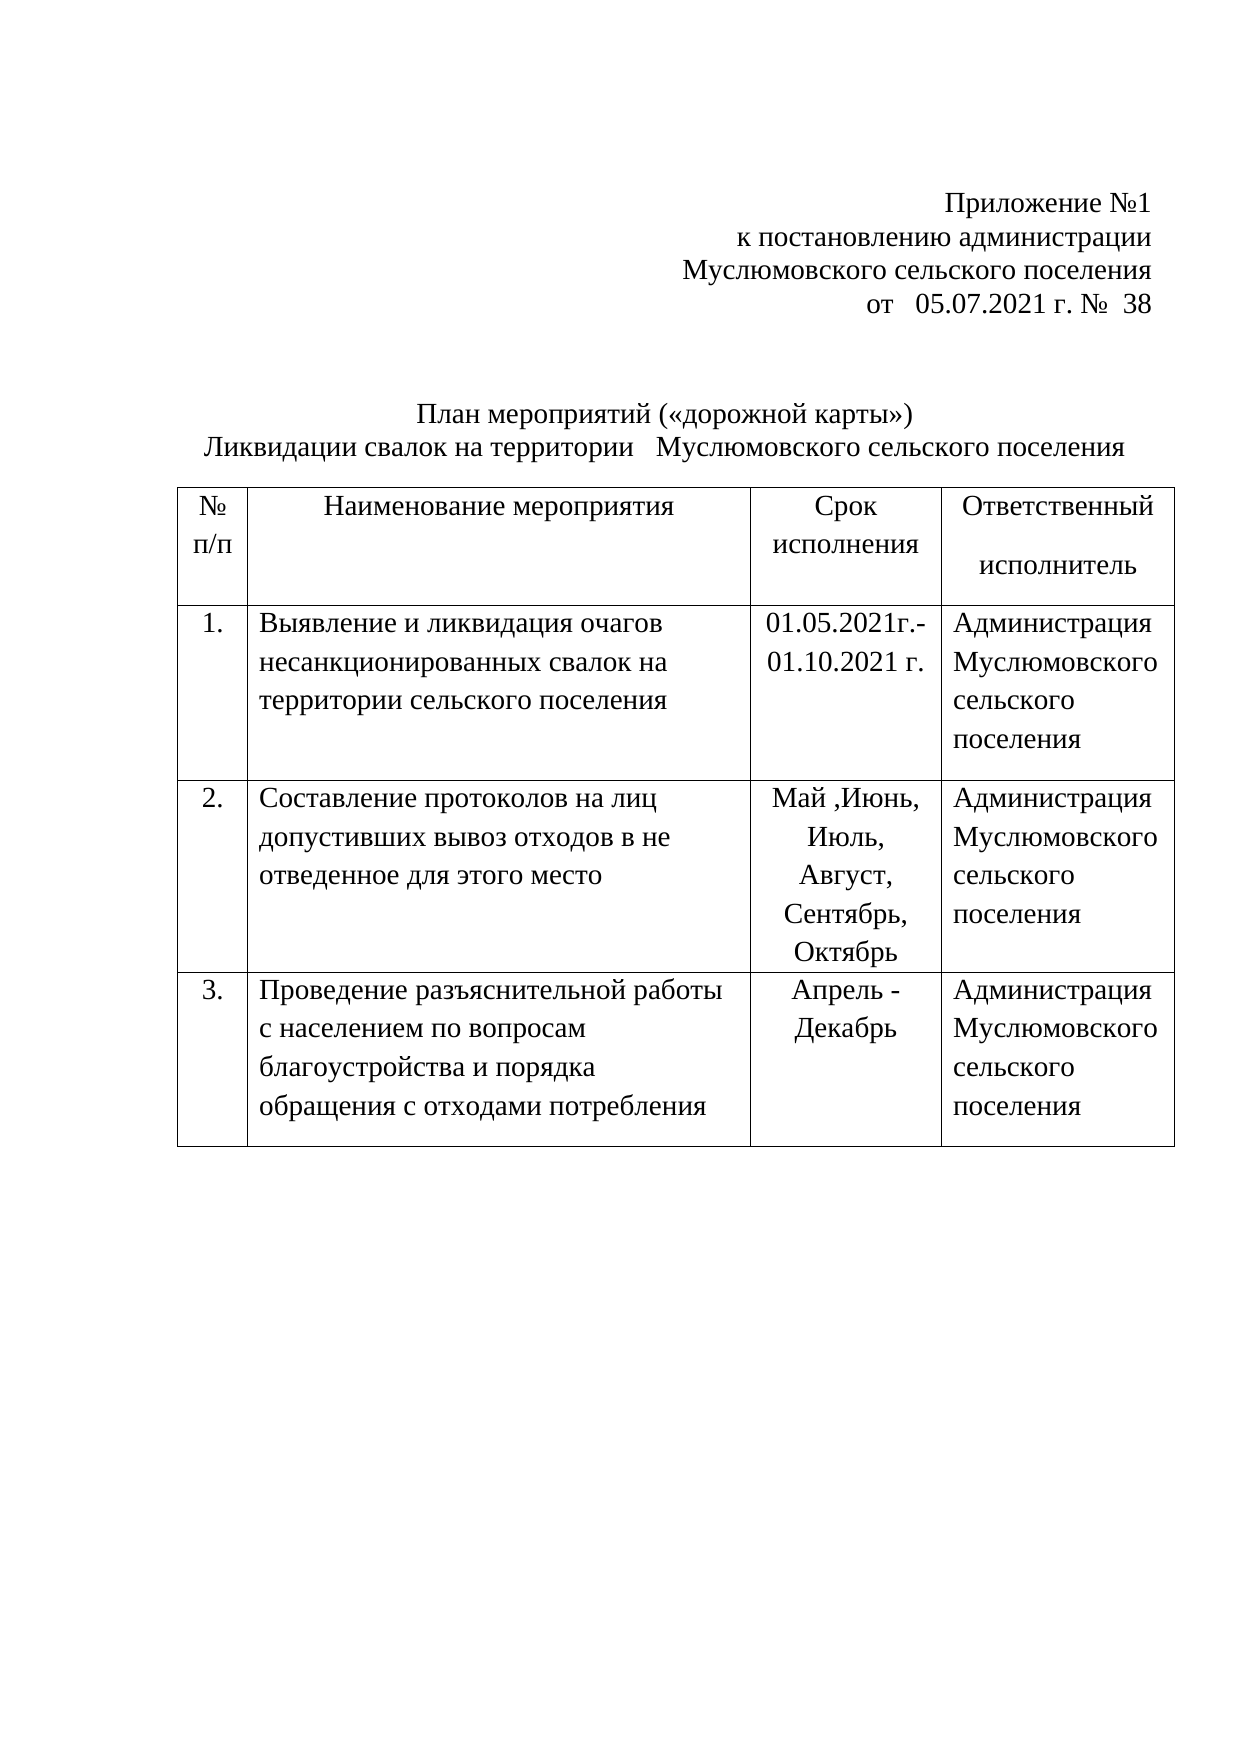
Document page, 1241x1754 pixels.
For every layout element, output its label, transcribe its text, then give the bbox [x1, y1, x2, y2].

table_header № п/п [178, 488, 247, 605]
text от 05.07.2021 г. № 38 [177, 286, 1152, 319]
table_cell 2. [178, 781, 247, 971]
table_cell Проведение разъяснительной работы с населением по вопросам благоустройства и порядка обращения с отходами потребления [248, 973, 750, 1146]
table_cell Апрель -Декабрь [751, 973, 941, 1146]
table_header Ответственный исполнитель [942, 488, 1174, 605]
table_cell 1. [178, 606, 247, 780]
text Ликвидации свалок на территории Муслюмовского сельского поселения [177, 429, 1152, 463]
table_header Наименование мероприятия [248, 488, 750, 605]
table_header Срок исполнения [751, 488, 941, 605]
table_cell 3. [178, 973, 247, 1146]
table_cell Администрация Муслюмовского сельского поселения [942, 781, 1174, 971]
table_cell Составление протоколов на лиц допустивших вывоз отходов в не отведенное для этого место [248, 781, 750, 971]
text к постановлению администрации [177, 219, 1152, 252]
text Приложение №1 [177, 185, 1152, 219]
table_cell Администрация Муслюмовского сельского поселения [942, 973, 1174, 1146]
table_cell Май ,Июнь, Июль, Август, Сентябрь, Октябрь [751, 781, 941, 971]
table_cell Администрация Муслюмовского сельского поселения [942, 606, 1174, 780]
text План мероприятий («дорожной карты») [177, 396, 1152, 429]
table_cell 01.05.2021г.- 01.10.2021 г. [751, 606, 941, 780]
text Муслюмовского сельского поселения [177, 252, 1152, 286]
table_cell Выявление и ликвидация очагов несанкционированных свалок на территории сельского поселения [248, 606, 750, 780]
